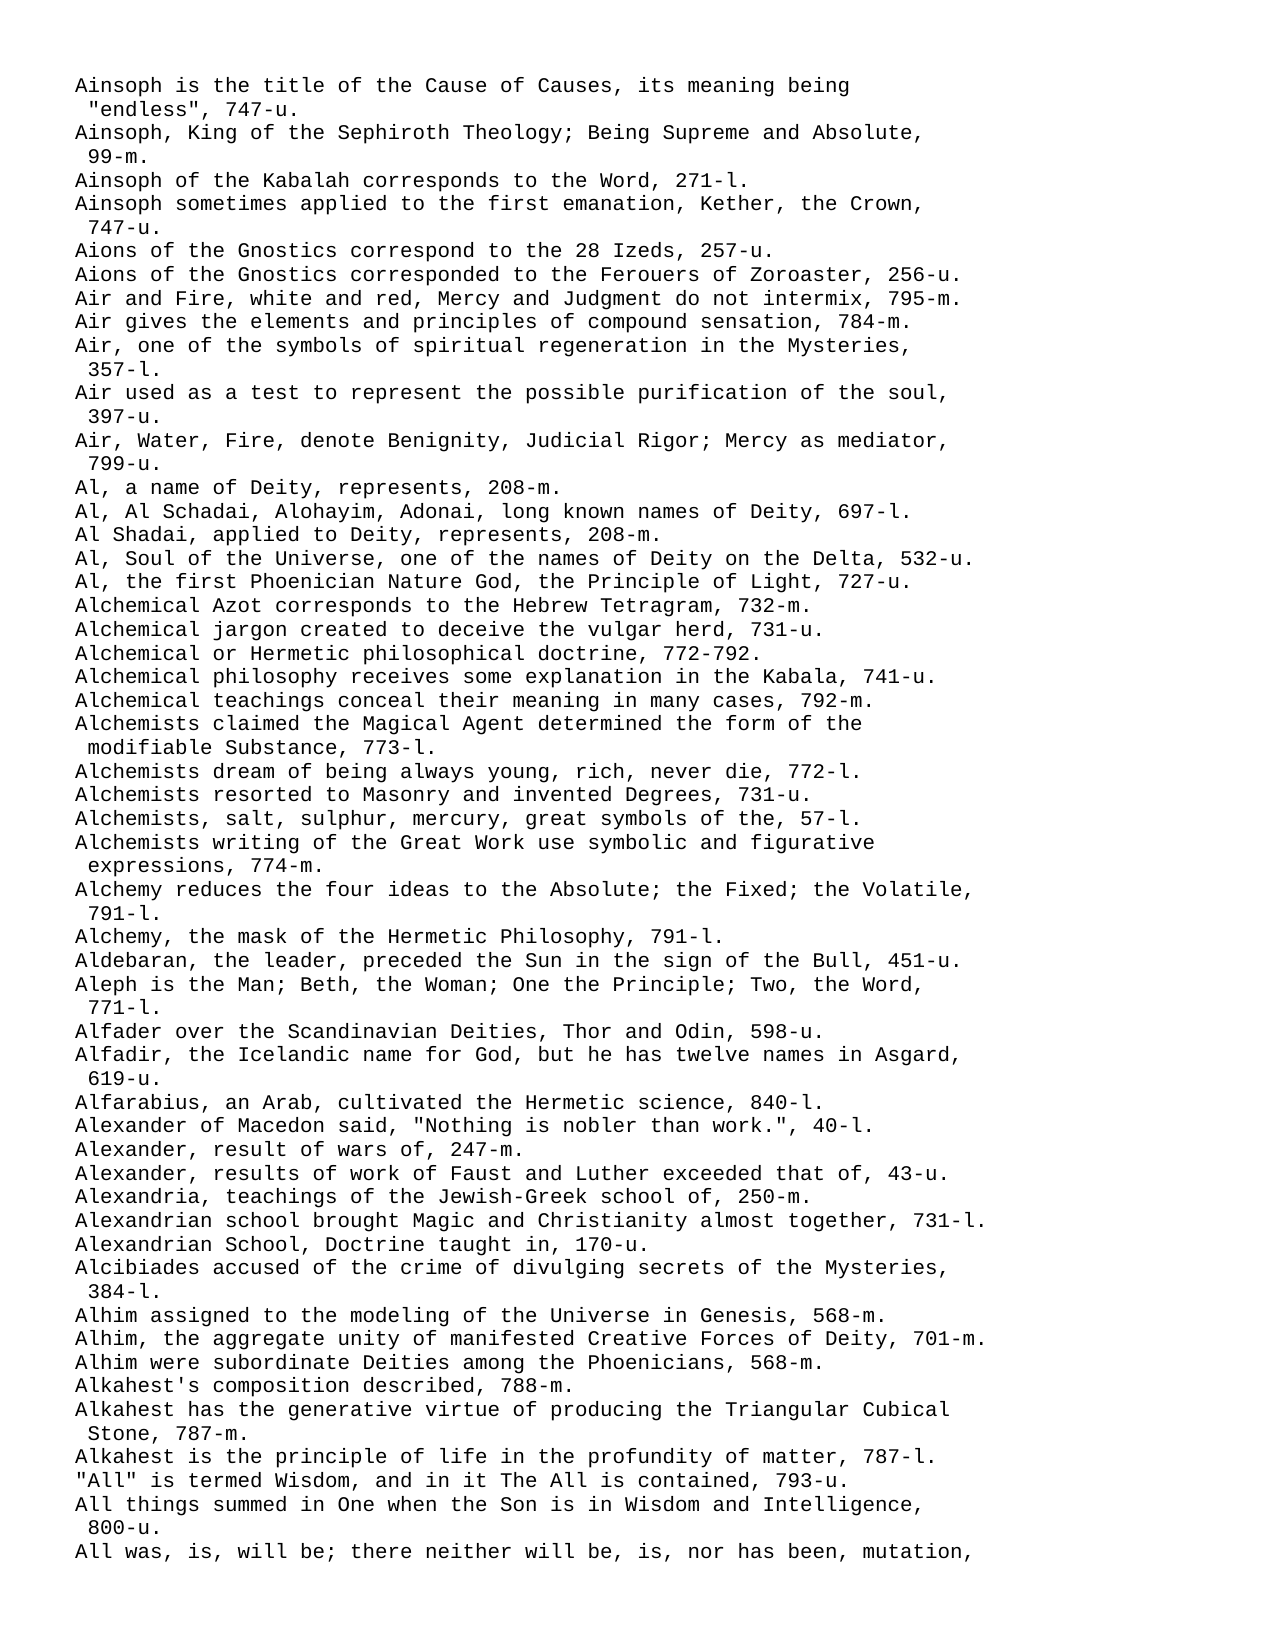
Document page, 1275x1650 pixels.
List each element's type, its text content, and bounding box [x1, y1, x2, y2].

text Alexander, result of wars of, 247-m. [75, 1139, 1200, 1163]
text Air and Fire, white and red, Mercy and Judgment do not intermix, 795-m. [75, 288, 1200, 311]
text Alkahest has the generative virtue of producing the Triangular Cubical [75, 1399, 1200, 1423]
text Alchemists resorted to Masonry and invented Degrees, 731-u. [75, 784, 1200, 808]
text 397-u. [75, 406, 1200, 430]
text Aldebaran, the leader, preceded the Sun in the sign of the Bull, 451-u. [75, 950, 1200, 973]
text modifiable Substance, 773-l. [75, 737, 1200, 761]
text Alhim were subordinate Deities among the Phoenicians, 568-m. [75, 1352, 1200, 1376]
text Alfarabius, an Arab, cultivated the Hermetic science, 840-l. [75, 1092, 1200, 1115]
text Alexandrian School, Doctrine taught in, 170-u. [75, 1234, 1200, 1257]
text Alfader over the Scandinavian Deities, Thor and Odin, 598-u. [75, 1021, 1200, 1044]
text Alchemists, salt, sulphur, mercury, great symbols of the, 57-l. [75, 808, 1200, 832]
text Ainsoph of the Kabalah corresponds to the Word, 271-l. [75, 169, 1200, 193]
text Alchemical philosophy receives some explanation in the Kabala, 741-u. [75, 666, 1200, 690]
text Alkahest's composition described, 788-m. [75, 1376, 1200, 1399]
text Alchemists dream of being always young, rich, never die, 772-l. [75, 761, 1200, 784]
text Aleph is the Man; Beth, the Woman; One the Principle; Two, the Word, [75, 973, 1200, 997]
text Air used as a test to represent the possible purification of the soul, [75, 382, 1200, 406]
text Alexandria, teachings of the Jewish-Greek school of, 250-m. [75, 1186, 1200, 1210]
text All things summed in One when the Son is in Wisdom and Intelligence, [75, 1494, 1200, 1517]
text Alexander, results of work of Faust and Luther exceeded that of, 43-u. [75, 1163, 1200, 1186]
text Alchemical or Hermetic philosophical doctrine, 772-792. [75, 642, 1200, 666]
text Al Shadai, applied to Deity, represents, 208-m. [75, 524, 1200, 548]
text Al, the first Phoenician Nature God, the Principle of Light, 727-u. [75, 572, 1200, 595]
text Alchemical jargon created to deceive the vulgar herd, 731-u. [75, 619, 1200, 642]
text 791-l. [75, 903, 1200, 926]
text 747-u. [75, 217, 1200, 241]
text Alcibiades accused of the crime of divulging secrets of the Mysteries, [75, 1257, 1200, 1281]
text Stone, 787-m. [75, 1423, 1200, 1446]
text 99-m. [75, 146, 1200, 169]
text Alhim, the aggregate unity of manifested Creative Forces of Deity, 701-m. [75, 1328, 1200, 1352]
text Aions of the Gnostics corresponded to the Ferouers of Zoroaster, 256-u. [75, 264, 1200, 288]
text Air, one of the symbols of spiritual regeneration in the Mysteries, [75, 335, 1200, 359]
text Aions of the Gnostics correspond to the 28 Izeds, 257-u. [75, 241, 1200, 264]
text Alchemy, the mask of the Hermetic Philosophy, 791-l. [75, 926, 1200, 950]
text 771-l. [75, 997, 1200, 1021]
text 384-l. [75, 1281, 1200, 1304]
text Ainsoph, King of the Sephiroth Theology; Being Supreme and Absolute, [75, 122, 1200, 146]
text Al, Al Schadai, Alohayim, Adonai, long known names of Deity, 697-l. [75, 501, 1200, 524]
text Al, a name of Deity, represents, 208-m. [75, 477, 1200, 501]
text Al, Soul of the Universe, one of the names of Deity on the Delta, 532-u. [75, 548, 1200, 572]
text expressions, 774-m. [75, 855, 1200, 879]
text Alchemists claimed the Magical Agent determined the form of the [75, 713, 1200, 737]
text 799-u. [75, 453, 1200, 477]
text Ainsoph is the title of the Cause of Causes, its meaning being [75, 75, 1200, 99]
text Alchemical teachings conceal their meaning in many cases, 792-m. [75, 690, 1200, 713]
text Alchemists writing of the Great Work use symbolic and figurative [75, 832, 1200, 855]
text Alfadir, the Icelandic name for God, but he has twelve names in Asgard, [75, 1044, 1200, 1068]
text 800-u. [75, 1517, 1200, 1541]
text Ainsoph sometimes applied to the first emanation, Kether, the Crown, [75, 193, 1200, 217]
text 357-l. [75, 359, 1200, 382]
text "endless", 747-u. [75, 99, 1200, 122]
text Alchemical Azot corresponds to the Hebrew Tetragram, 732-m. [75, 595, 1200, 619]
text Alkahest is the principle of life in the profundity of matter, 787-l. [75, 1446, 1200, 1470]
text "All" is termed Wisdom, and in it The All is contained, 793-u. [75, 1470, 1200, 1494]
text Alchemy reduces the four ideas to the Absolute; the Fixed; the Volatile, [75, 879, 1200, 903]
text Alhim assigned to the modeling of the Universe in Genesis, 568-m. [75, 1304, 1200, 1328]
text Alexandrian school brought Magic and Christianity almost together, 731-l. [75, 1210, 1200, 1234]
text All was, is, will be; there neither will be, is, nor has been, mutation, [75, 1541, 1200, 1565]
text Alexander of Macedon said, "Nothing is nobler than work.", 40-l. [75, 1115, 1200, 1139]
text Air, Water, Fire, denote Benignity, Judicial Rigor; Mercy as mediator, [75, 430, 1200, 453]
text 619-u. [75, 1068, 1200, 1092]
text Air gives the elements and principles of compound sensation, 784-m. [75, 311, 1200, 335]
